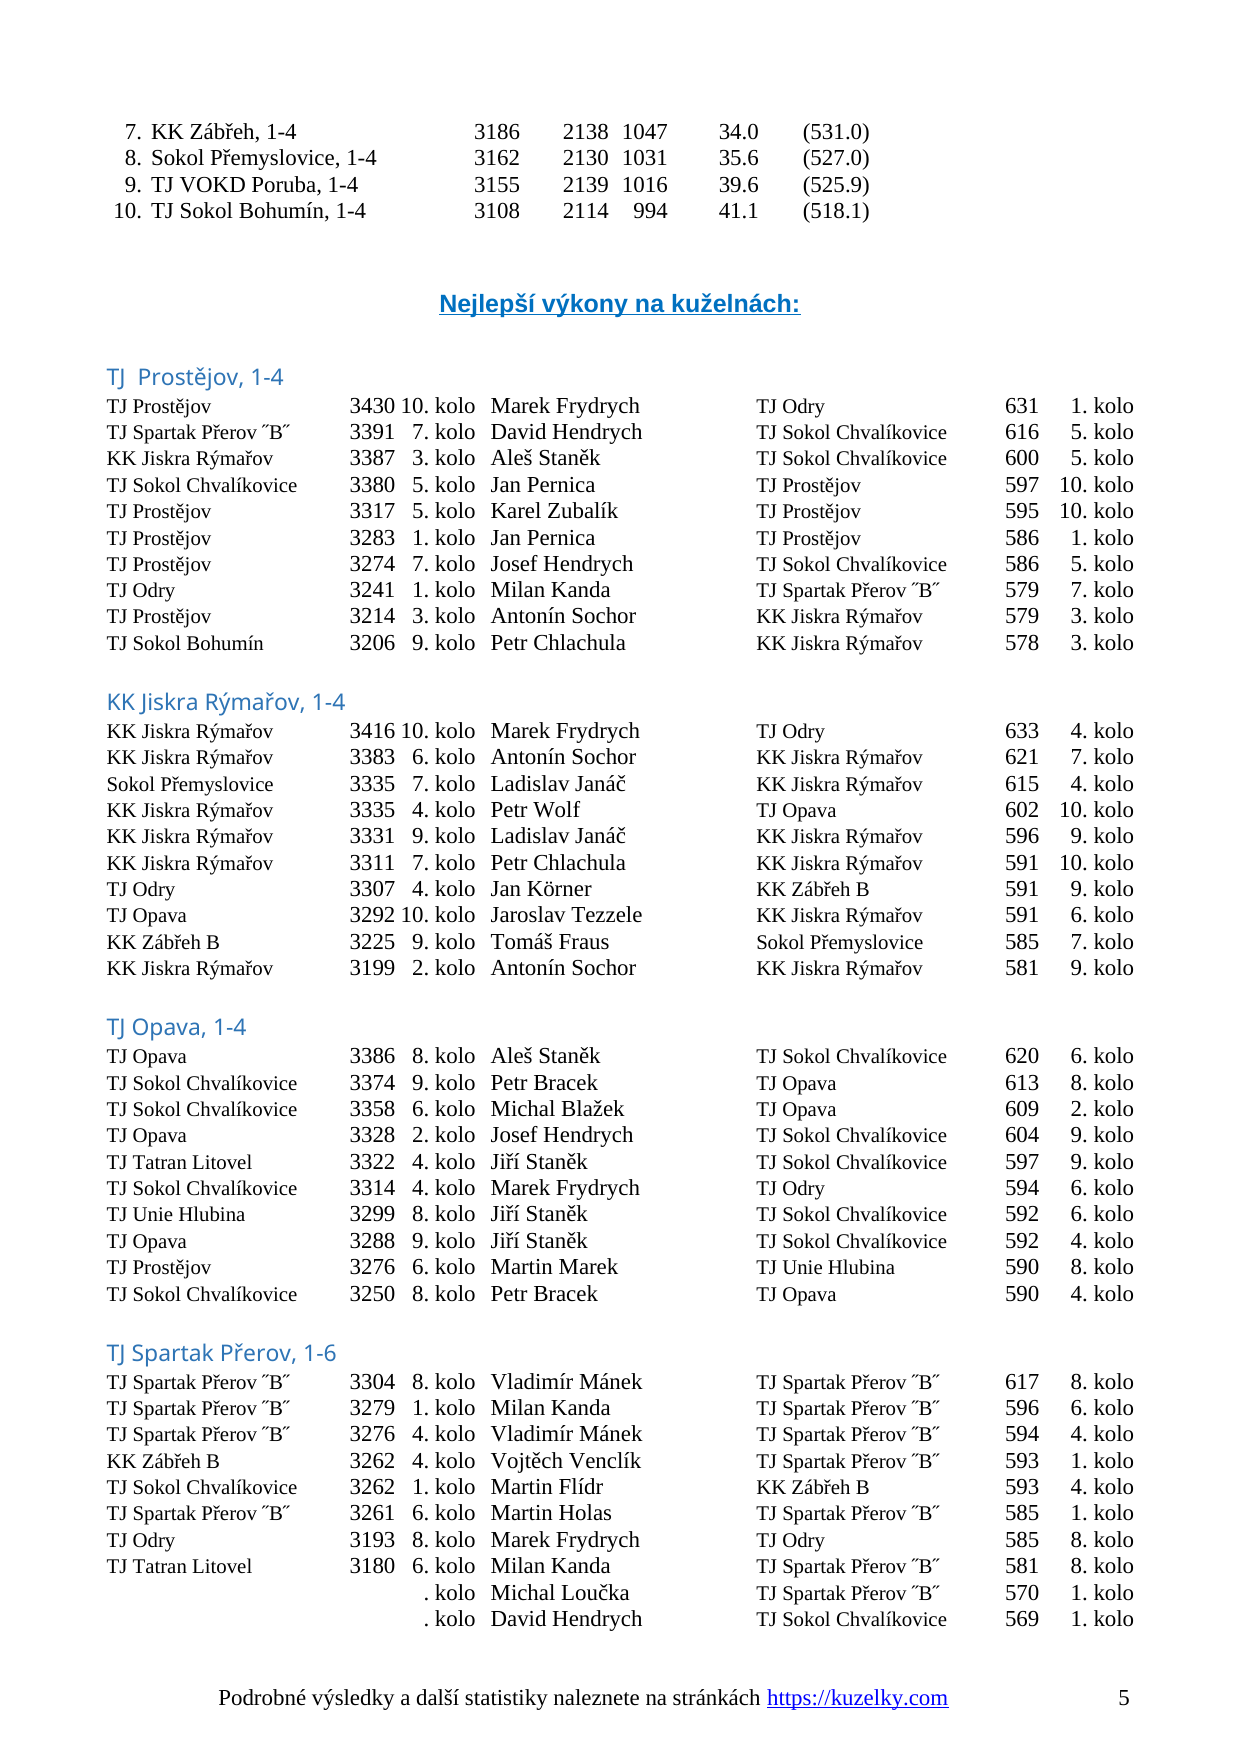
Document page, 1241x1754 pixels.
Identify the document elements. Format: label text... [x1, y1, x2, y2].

text KK Jiskra Rýmařov 3416 10. kolo Marek Frydrych TJ Odry 633 4. kolo [106, 717, 1134, 743]
text TJ Spartak Přerov ˝B˝ 3276 4. kolo Vladimír Mánek TJ Spartak Přerov ˝B˝ 594 4. kolo [106, 1420, 1134, 1447]
text TJ Sokol Chvalíkovice 3250 8. kolo Petr Bracek TJ Opava 590 4. kolo [106, 1279, 1134, 1306]
text . kolo David Hendrych TJ Sokol Chvalíkovice 569 1. kolo [106, 1605, 1134, 1631]
text TJ Tatran Litovel 3322 4. kolo Jiří Staněk TJ Sokol Chvalíkovice 597 9. kolo [106, 1148, 1134, 1174]
text TJ Sokol Chvalíkovice 3314 4. kolo Marek Frydrych TJ Odry 594 6. kolo [106, 1174, 1134, 1201]
subtitle TJ Spartak Přerov, 1-6 [106, 1336, 1134, 1368]
text TJ Prostějov 3276 6. kolo Martin Marek TJ Unie Hlubina 590 8. kolo [106, 1253, 1134, 1279]
text TJ Spartak Přerov ˝B˝ 3279 1. kolo Milan Kanda TJ Spartak Přerov ˝B˝ 596 6. kolo [106, 1394, 1134, 1420]
text TJ Tatran Litovel 3180 6. kolo Milan Kanda TJ Spartak Přerov ˝B˝ 581 8. kolo [106, 1552, 1134, 1578]
text KK Jiskra Rýmařov 3387 3. kolo Aleš Staněk TJ Sokol Chvalíkovice 600 5. kolo [106, 444, 1134, 471]
text TJ Odry 3193 8. kolo Marek Frydrych TJ Odry 585 8. kolo [106, 1526, 1134, 1552]
text TJ Sokol Chvalíkovice 3262 1. kolo Martin Flídr KK Zábřeh B 593 4. kolo [106, 1473, 1134, 1499]
subtitle KK Jiskra Rýmařov, 1-4 [106, 686, 1134, 717]
text TJ Spartak Přerov ˝B˝ 3304 8. kolo Vladimír Mánek TJ Spartak Přerov ˝B˝ 617 8. kolo [106, 1368, 1134, 1394]
text TJ Prostějov 3430 10. kolo Marek Frydrych TJ Odry 631 1. kolo [106, 392, 1134, 418]
text TJ Opava 3328 2. kolo Josef Hendrych TJ Sokol Chvalíkovice 604 9. kolo [106, 1121, 1134, 1148]
text . kolo Michal Loučka TJ Spartak Přerov ˝B˝ 570 1. kolo [106, 1578, 1134, 1605]
text TJ Prostějov 3274 7. kolo Josef Hendrych TJ Sokol Chvalíkovice 586 5. kolo [106, 550, 1134, 576]
text TJ Prostějov 3283 1. kolo Jan Pernica TJ Prostějov 586 1. kolo [106, 523, 1134, 550]
text Sokol Přemyslovice 3335 7. kolo Ladislav Janáč KK Jiskra Rýmařov 615 4. kolo [106, 770, 1134, 796]
text 9. TJ VOKD Poruba, 1-4 3155 2139 1016 39.6 (525.9) [106, 171, 1134, 197]
text TJ Odry 3241 1. kolo Milan Kanda TJ Spartak Přerov ˝B˝ 579 7. kolo [106, 576, 1134, 603]
text TJ Sokol Bohumín 3206 9. kolo Petr Chlachula KK Jiskra Rýmařov 578 3. kolo [106, 629, 1134, 655]
text KK Jiskra Rýmařov 3199 2. kolo Antonín Sochor KK Jiskra Rýmařov 581 9. kolo [106, 954, 1134, 981]
text TJ Opava 3386 8. kolo Aleš Staněk TJ Sokol Chvalíkovice 620 6. kolo [106, 1042, 1134, 1069]
text 10. TJ Sokol Bohumín, 1-4 3108 2114 994 41.1 (518.1) [106, 197, 1134, 223]
subtitle TJ Prostějov, 1-4 [106, 361, 1134, 392]
text TJ Odry 3307 4. kolo Jan Körner KK Zábřeh B 591 9. kolo [106, 875, 1134, 902]
text Nejlepší výkony na kuželnách: [94, 289, 1145, 317]
text KK Jiskra Rýmařov 3335 4. kolo Petr Wolf TJ Opava 602 10. kolo [106, 796, 1134, 822]
text TJ Sokol Chvalíkovice 3358 6. kolo Michal Blažek TJ Opava 609 2. kolo [106, 1095, 1134, 1121]
subtitle TJ Opava, 1-4 [106, 1011, 1134, 1042]
text TJ Prostějov 3317 5. kolo Karel Zubalík TJ Prostějov 595 10. kolo [106, 497, 1134, 523]
text 8. Sokol Přemyslovice, 1-4 3162 2130 1031 35.6 (527.0) [106, 144, 1134, 171]
text TJ Spartak Přerov ˝B˝ 3391 7. kolo David Hendrych TJ Sokol Chvalíkovice 616 5. kolo [106, 418, 1134, 444]
text KK Jiskra Rýmařov 3311 7. kolo Petr Chlachula KK Jiskra Rýmařov 591 10. kolo [106, 849, 1134, 875]
text TJ Sokol Chvalíkovice 3374 9. kolo Petr Bracek TJ Opava 613 8. kolo [106, 1069, 1134, 1095]
text KK Zábřeh B 3262 4. kolo Vojtěch Venclík TJ Spartak Přerov ˝B˝ 593 1. kolo [106, 1447, 1134, 1473]
text KK Jiskra Rýmařov 3331 9. kolo Ladislav Janáč KK Jiskra Rýmařov 596 9. kolo [106, 822, 1134, 849]
text TJ Opava 3292 10. kolo Jaroslav Tezzele KK Jiskra Rýmařov 591 6. kolo [106, 902, 1134, 928]
text TJ Opava 3288 9. kolo Jiří Staněk TJ Sokol Chvalíkovice 592 4. kolo [106, 1227, 1134, 1253]
text KK Zábřeh B 3225 9. kolo Tomáš Fraus Sokol Přemyslovice 585 7. kolo [106, 928, 1134, 954]
text TJ Sokol Chvalíkovice 3380 5. kolo Jan Pernica TJ Prostějov 597 10. kolo [106, 471, 1134, 497]
text TJ Prostějov 3214 3. kolo Antonín Sochor KK Jiskra Rýmařov 579 3. kolo [106, 603, 1134, 629]
text TJ Spartak Přerov ˝B˝ 3261 6. kolo Martin Holas TJ Spartak Přerov ˝B˝ 585 1. kolo [106, 1499, 1134, 1526]
text TJ Unie Hlubina 3299 8. kolo Jiří Staněk TJ Sokol Chvalíkovice 592 6. kolo [106, 1201, 1134, 1227]
text KK Jiskra Rýmařov 3383 6. kolo Antonín Sochor KK Jiskra Rýmařov 621 7. kolo [106, 743, 1134, 770]
text 7. KK Zábřeh, 1-4 3186 2138 1047 34.0 (531.0) [106, 118, 1134, 144]
